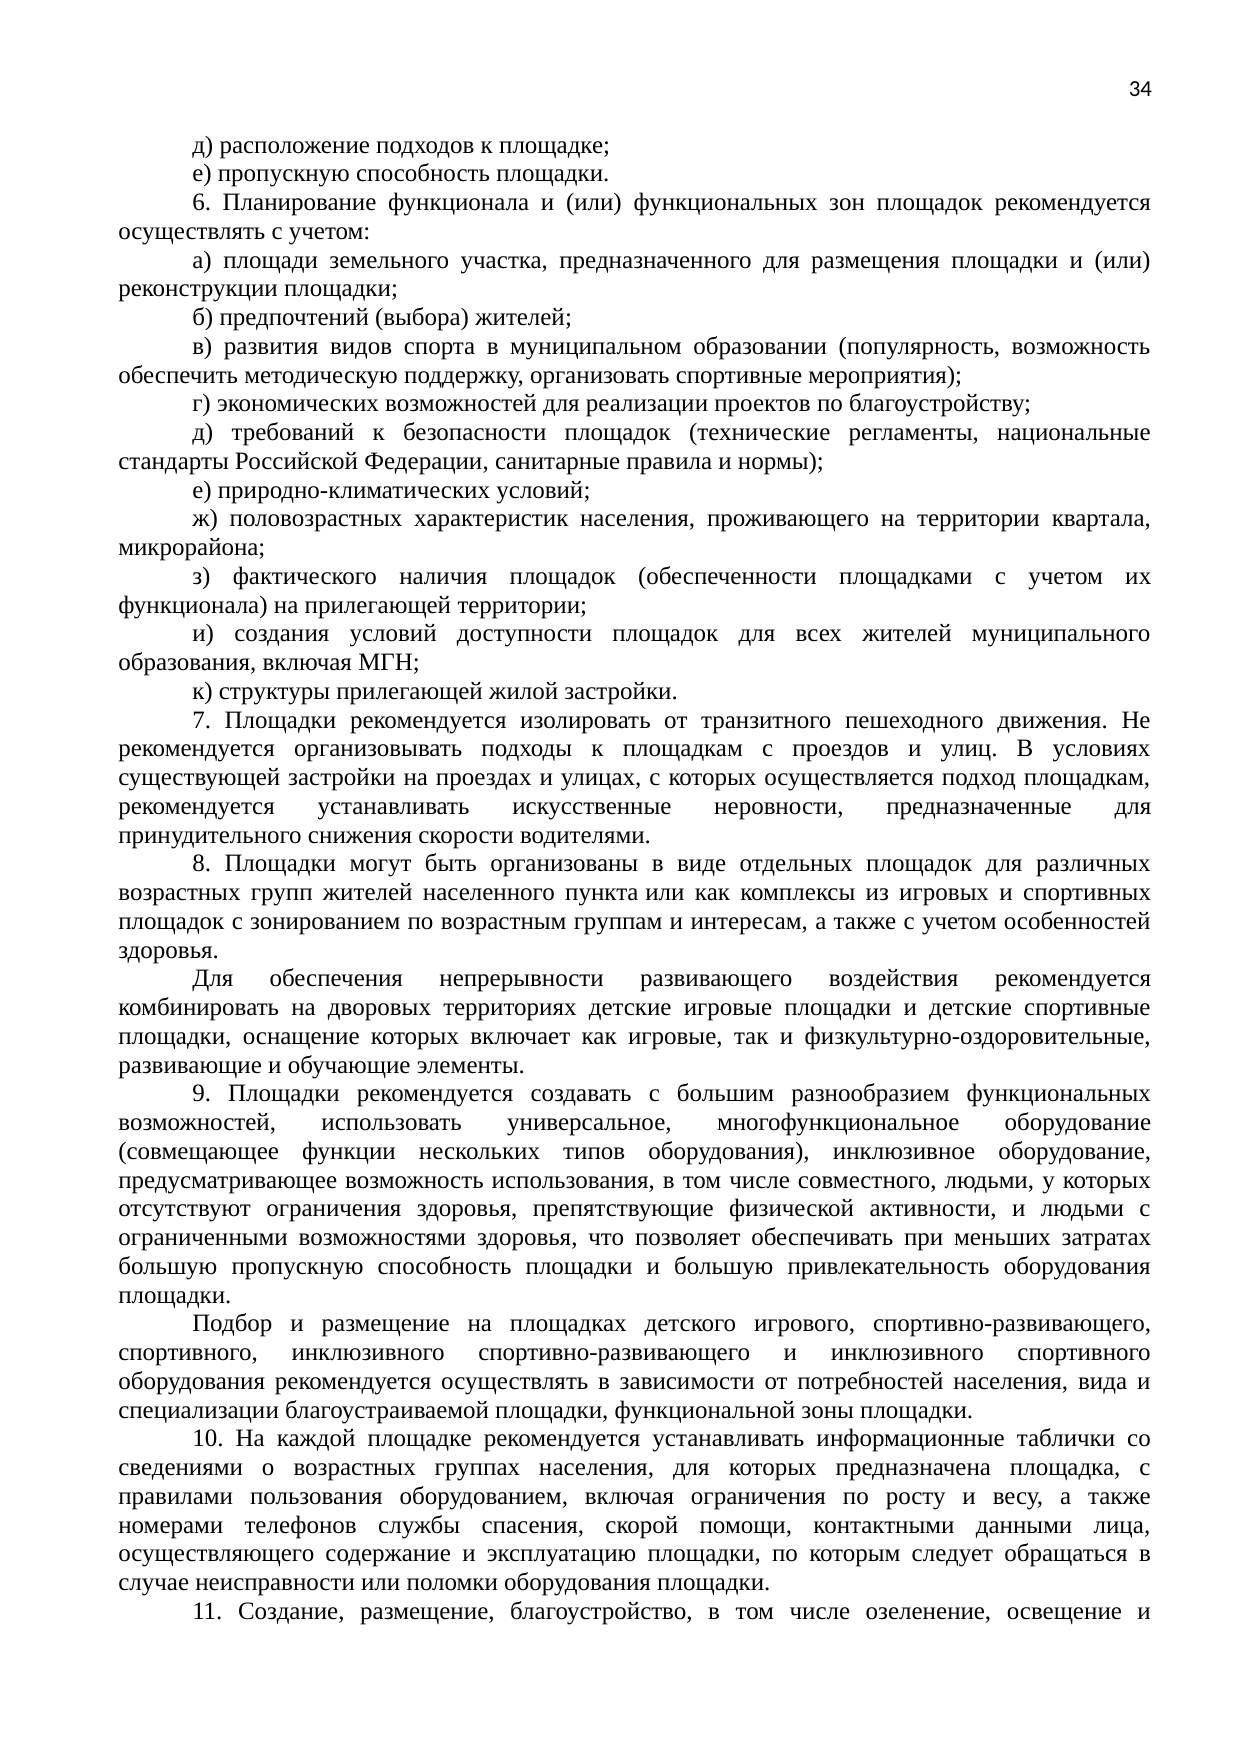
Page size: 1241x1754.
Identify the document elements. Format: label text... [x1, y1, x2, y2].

text Подбор и размещение на площадках детского игрового, спортивно-развивающего, спортивного, инклюзивного спортивно-развивающего и инклюзивного спортивного оборудования рекомендуется осуществлять в зависимости от потребностей населения, вида и специализации благоустраиваемой площадки, функциональной зоны площадки. [118, 1308, 1152, 1423]
text ж) половозрастных характеристик населения, проживающего на территории квартала, микрорайона; [118, 503, 1152, 561]
text к) структуры прилегающей жилой застройки. [118, 676, 1152, 705]
text а) площади земельного участка, предназначенного для размещения площадки и (или) реконструкции площадки; [118, 245, 1152, 302]
text д) требований к безопасности площадок (технические регламенты, национальные стандарты Российской Федерации, санитарные правила и нормы); [118, 417, 1152, 475]
text 7. Площадки рекомендуется изолировать от транзитного пешеходного движения. Не рекомендуется организовывать подходы к площадкам с проездов и улиц. В условиях существующей застройки на проездах и улицах, с которых осуществляется подход площадкам, рекомендуется устанавливать искусственные неровности, предназначенные для принудительного снижения скорости водителями. [118, 705, 1152, 848]
text 6. Планирование функционала и (или) функциональных зон площадок рекомендуется осуществлять с учетом: [118, 187, 1152, 245]
text д) расположение подходов к площадке; [118, 130, 1152, 158]
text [118, 1596, 1152, 1625]
text в) развития видов спорта в муниципальном образовании (популярность, возможность обеспечить методическую поддержку, организовать спортивные мероприятия); [118, 331, 1152, 388]
text б) предпочтений (выбора) жителей; [118, 302, 1152, 331]
text е) природно-климатических условий; [118, 475, 1152, 503]
text з) фактического наличия площадок (обеспеченности площадками с учетом их функционала) на прилегающей территории; [118, 561, 1152, 618]
text 9. Площадки рекомендуется создавать с большим разнообразием функциональных возможностей, использовать универсальное, многофункциональное оборудование (совмещающее функции нескольких типов оборудования), инклюзивное оборудование, предусматривающее возможность использования, в том числе совместного, людьми, у которых отсутствуют ограничения здоровья, препятствующие физической активности, и людьми с ограниченными возможностями здоровья, что позволяет обеспечивать при меньших затратах большую пропускную способность площадки и большую привлекательность оборудования площадки. [118, 1078, 1152, 1308]
text г) экономических возможностей для реализации проектов по благоустройству; [118, 388, 1152, 417]
text Для обеспечения непрерывности развивающего воздействия рекомендуется комбинировать на дворовых территориях детские игровые площадки и детские спортивные площадки, оснащение которых включает как игровые, так и физкультурно-оздоровительные, развивающие и обучающие элементы. [118, 963, 1152, 1078]
text 10. На каждой площадке рекомендуется устанавливать информационные таблички со сведениями о возрастных группах населения, для которых предназначена площадка, с правилами пользования оборудованием, включая ограничения по росту и весу, а также номерами телефонов службы спасения, скорой помощи, контактными данными лица, осуществляющего содержание и эксплуатацию площадки, по которым следует обращаться в случае неисправности или поломки оборудования площадки. [118, 1423, 1152, 1596]
text и) создания условий доступности площадок для всех жителей муниципального образования, включая МГН; [118, 618, 1152, 676]
text 8. Площадки могут быть организованы в виде отдельных площадок для различных возрастных групп жителей населенного пункта или как комплексы из игровых и спортивных площадок с зонированием по возрастным группам и интересам, а также с учетом особенностей здоровья. [118, 848, 1152, 963]
text е) пропускную способность площадки. [118, 158, 1152, 187]
